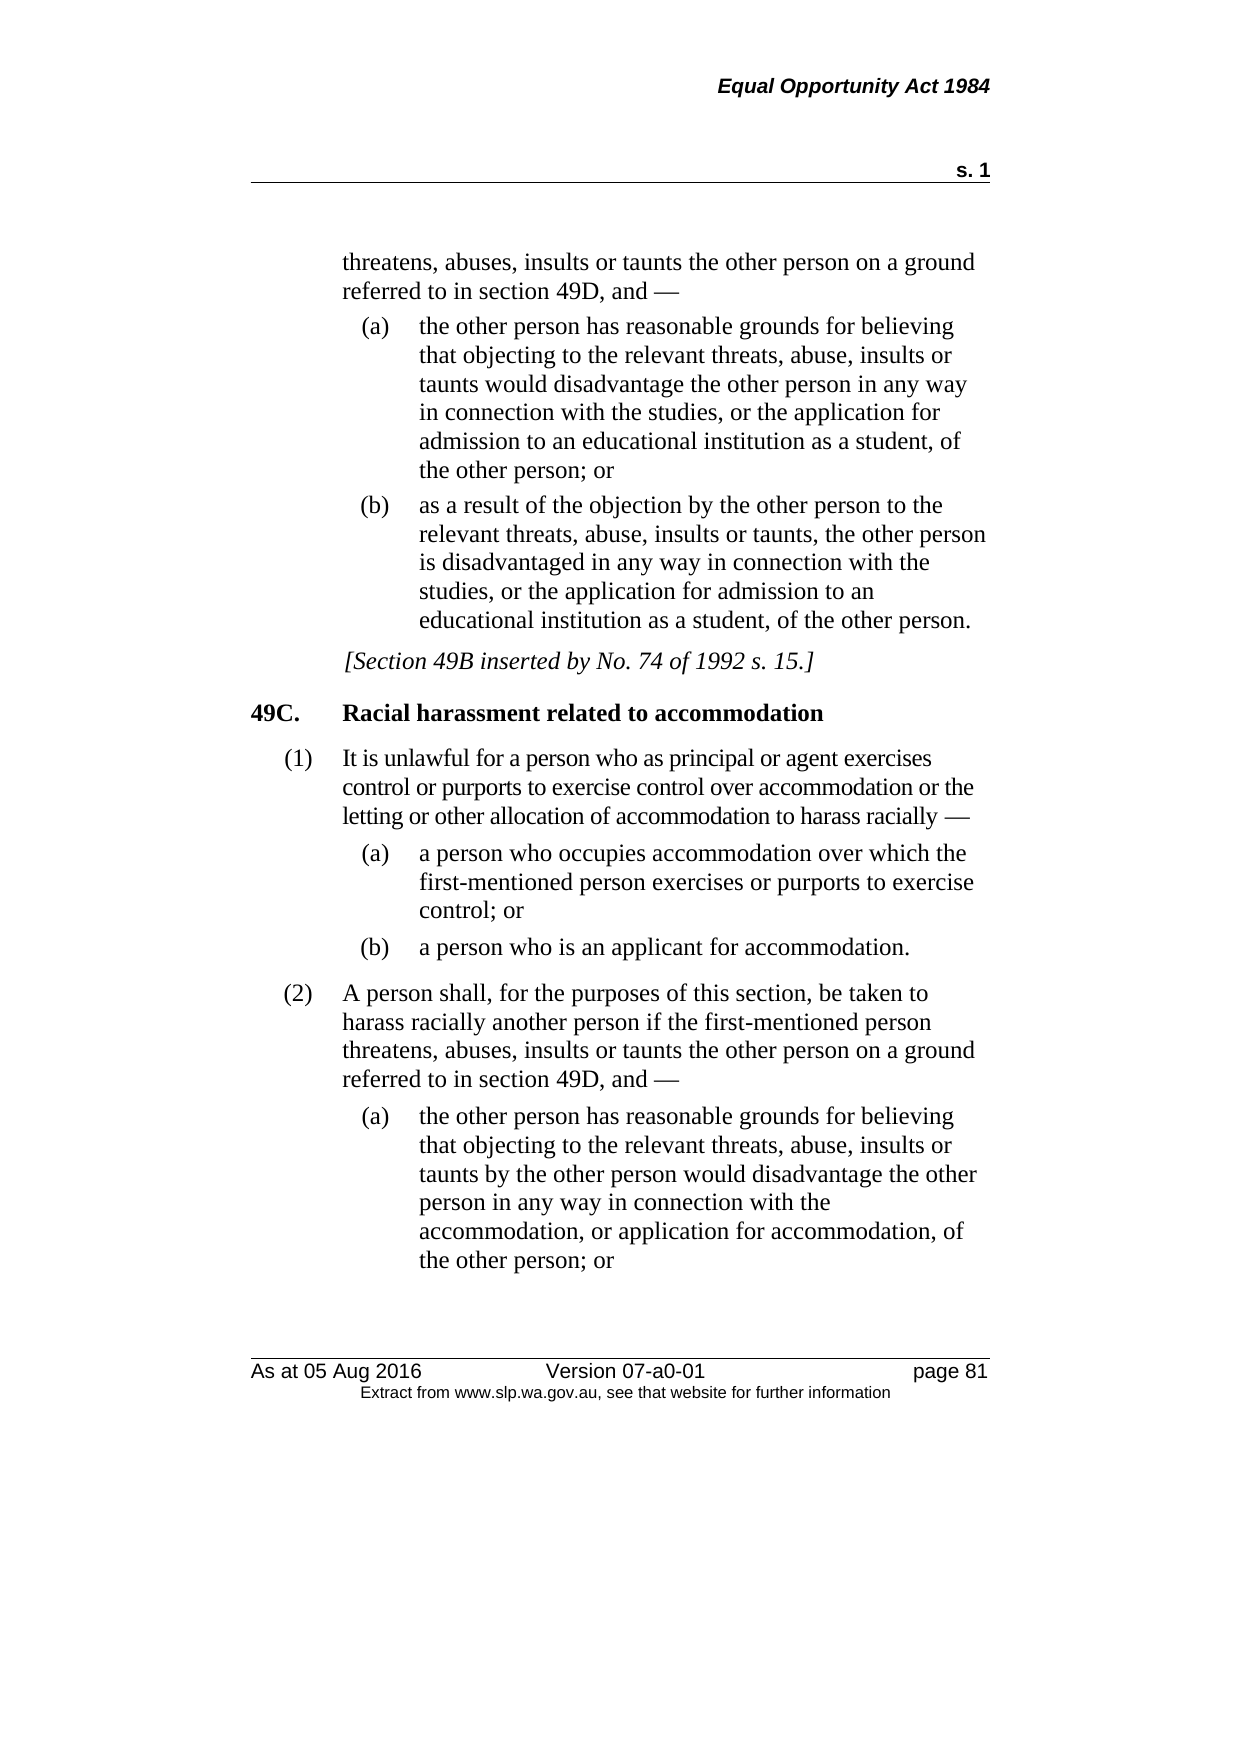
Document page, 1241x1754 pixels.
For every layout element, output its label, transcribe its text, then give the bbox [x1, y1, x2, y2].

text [251, 247, 990, 305]
text (b) as a result of the objection by the other person to the relevant threats, abuse, insults or taunts, the other person is disadvantaged in any way in connection with the studies, or the application for admission to an educational institution as a student, of the other person. [251, 490, 990, 634]
text (a) the other person has reasonable grounds for believing that objecting to the relevant threats, abuse, insults or taunts would disadvantage the other person in any way in connection with the studies, or the application for admission to an educational institution as a student, of the other person; or [251, 311, 990, 484]
text (1) It is unlawful for a person who as principal or agent exercises control or purports to exercise control over accommodation or the letting or other allocation of accommodation to harass racially — [251, 743, 990, 829]
text (a) the other person has reasonable grounds for believing that objecting to the relevant threats, abuse, insults or taunts by the other person would disadvantage the other person in any way in connection with the accommodation, or application for accommodation, of the other person; or [251, 1101, 990, 1274]
subtitle 49C. Racial harassment related to accommodation [251, 698, 990, 727]
text (a) a person who occupies accommodation over which the first-mentioned person exercises or purports to exercise control; or [251, 838, 990, 924]
text (b) a person who is an applicant for accommodation. [251, 932, 990, 961]
text [Section 49B inserted by No. 74 of 1992 s. 15.] [251, 646, 990, 675]
